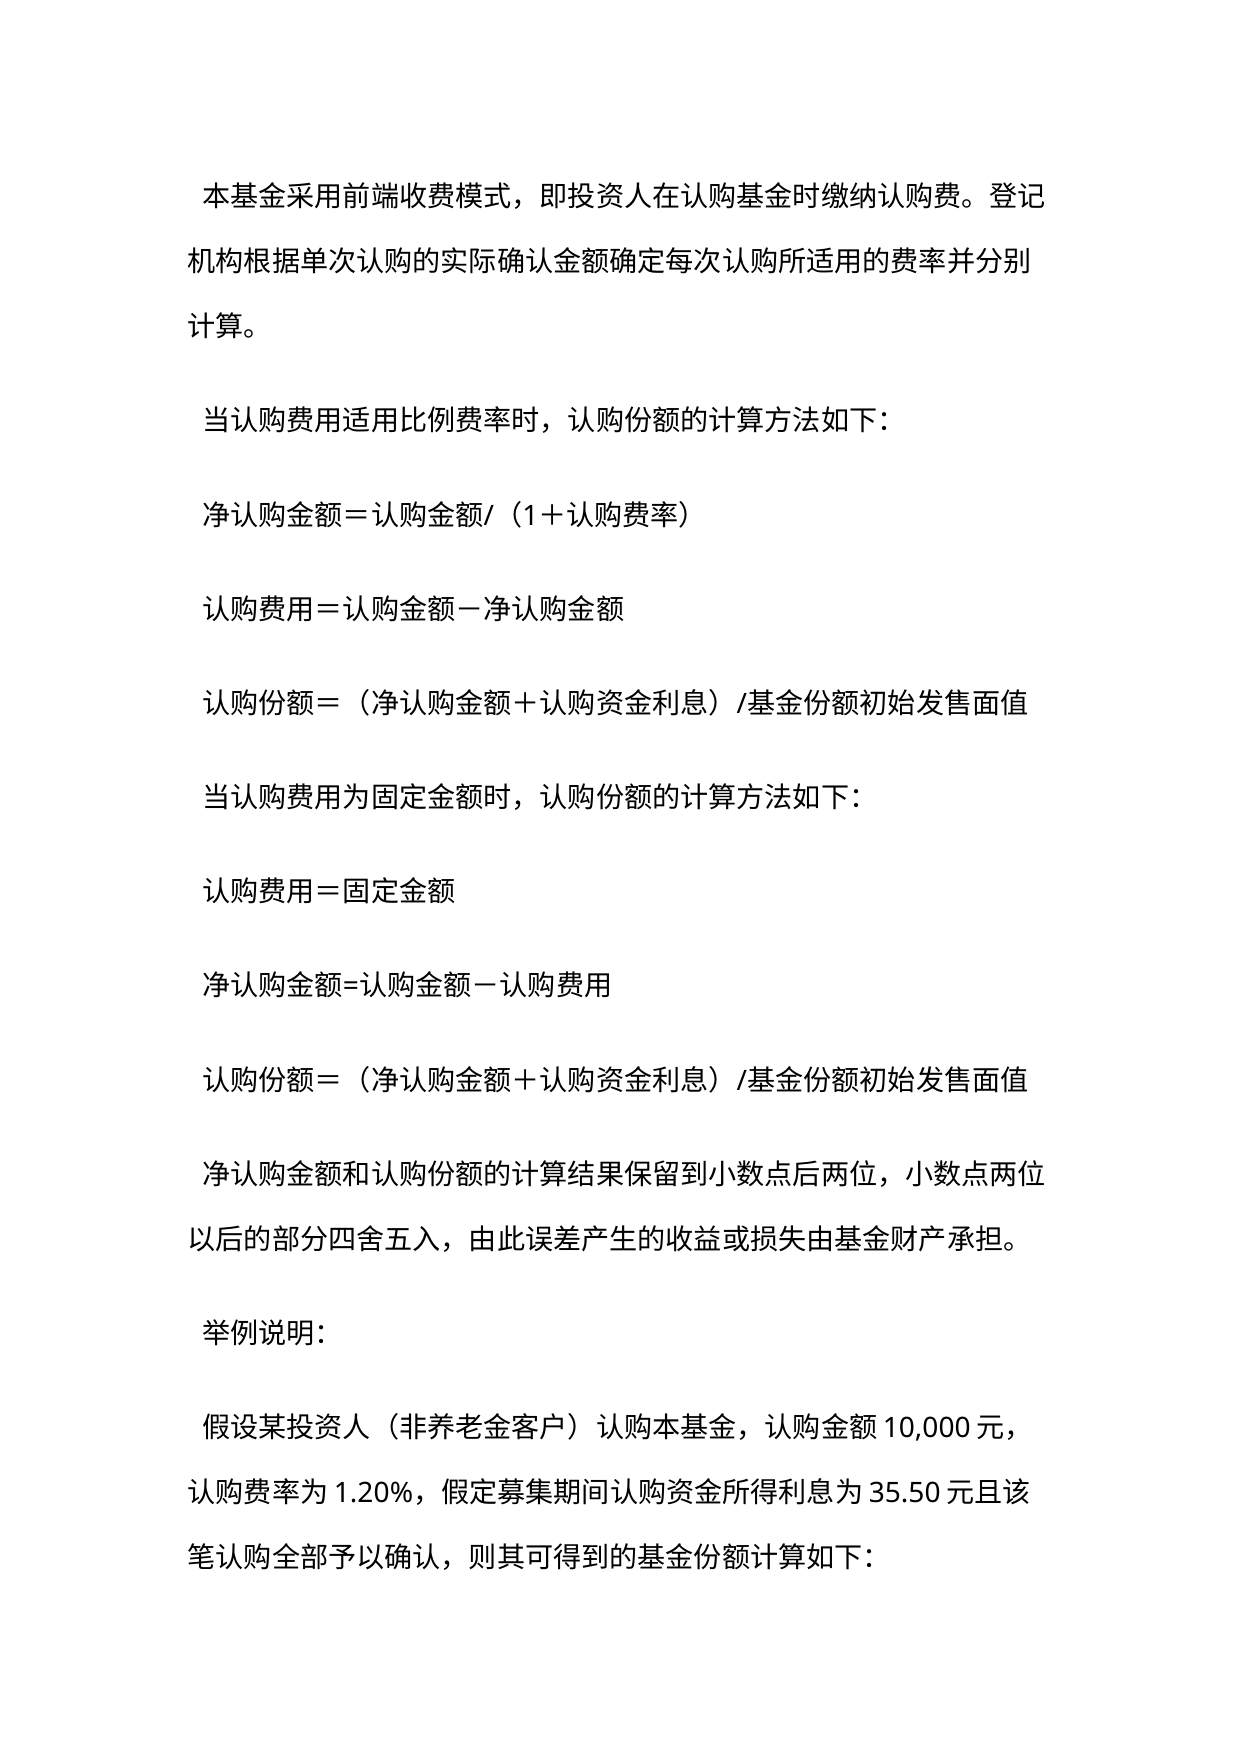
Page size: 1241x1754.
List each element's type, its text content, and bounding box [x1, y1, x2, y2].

text 当认购费用为固定金额时，认购份额的计算方法如下： [187, 763, 1053, 828]
text 假设某投资人（非养老金客户）认购本基金，认购金额10,000元，认购费率为1.20%，假定募集期间认购资金所得利息为35.50元且该笔认购全部予以确认，则其可得到的基金份额计算如下： [187, 1393, 1053, 1588]
text 当认购费用适用比例费率时，认购份额的计算方法如下： [187, 386, 1053, 451]
text 认购费用＝固定金额 [187, 857, 1053, 922]
text 认购费用＝认购金额－净认购金额 [187, 574, 1053, 639]
text 净认购金额和认购份额的计算结果保留到小数点后两位，小数点两位以后的部分四舍五入，由此误差产生的收益或损失由基金财产承担。 [187, 1139, 1053, 1269]
text 本基金采用前端收费模式，即投资人在认购基金时缴纳认购费。登记机构根据单次认购的实际确认金额确定每次认购所适用的费率并分别计算。 [187, 162, 1053, 357]
text 净认购金额＝认购金额/（1＋认购费率） [187, 480, 1053, 545]
text 认购份额＝（净认购金额＋认购资金利息）/基金份额初始发售面值 [187, 1045, 1053, 1110]
text 净认购金额=认购金额－认购费用 [187, 951, 1053, 1016]
text 认购份额＝（净认购金额＋认购资金利息）/基金份额初始发售面值 [187, 669, 1053, 734]
text 举例说明： [187, 1299, 1053, 1364]
